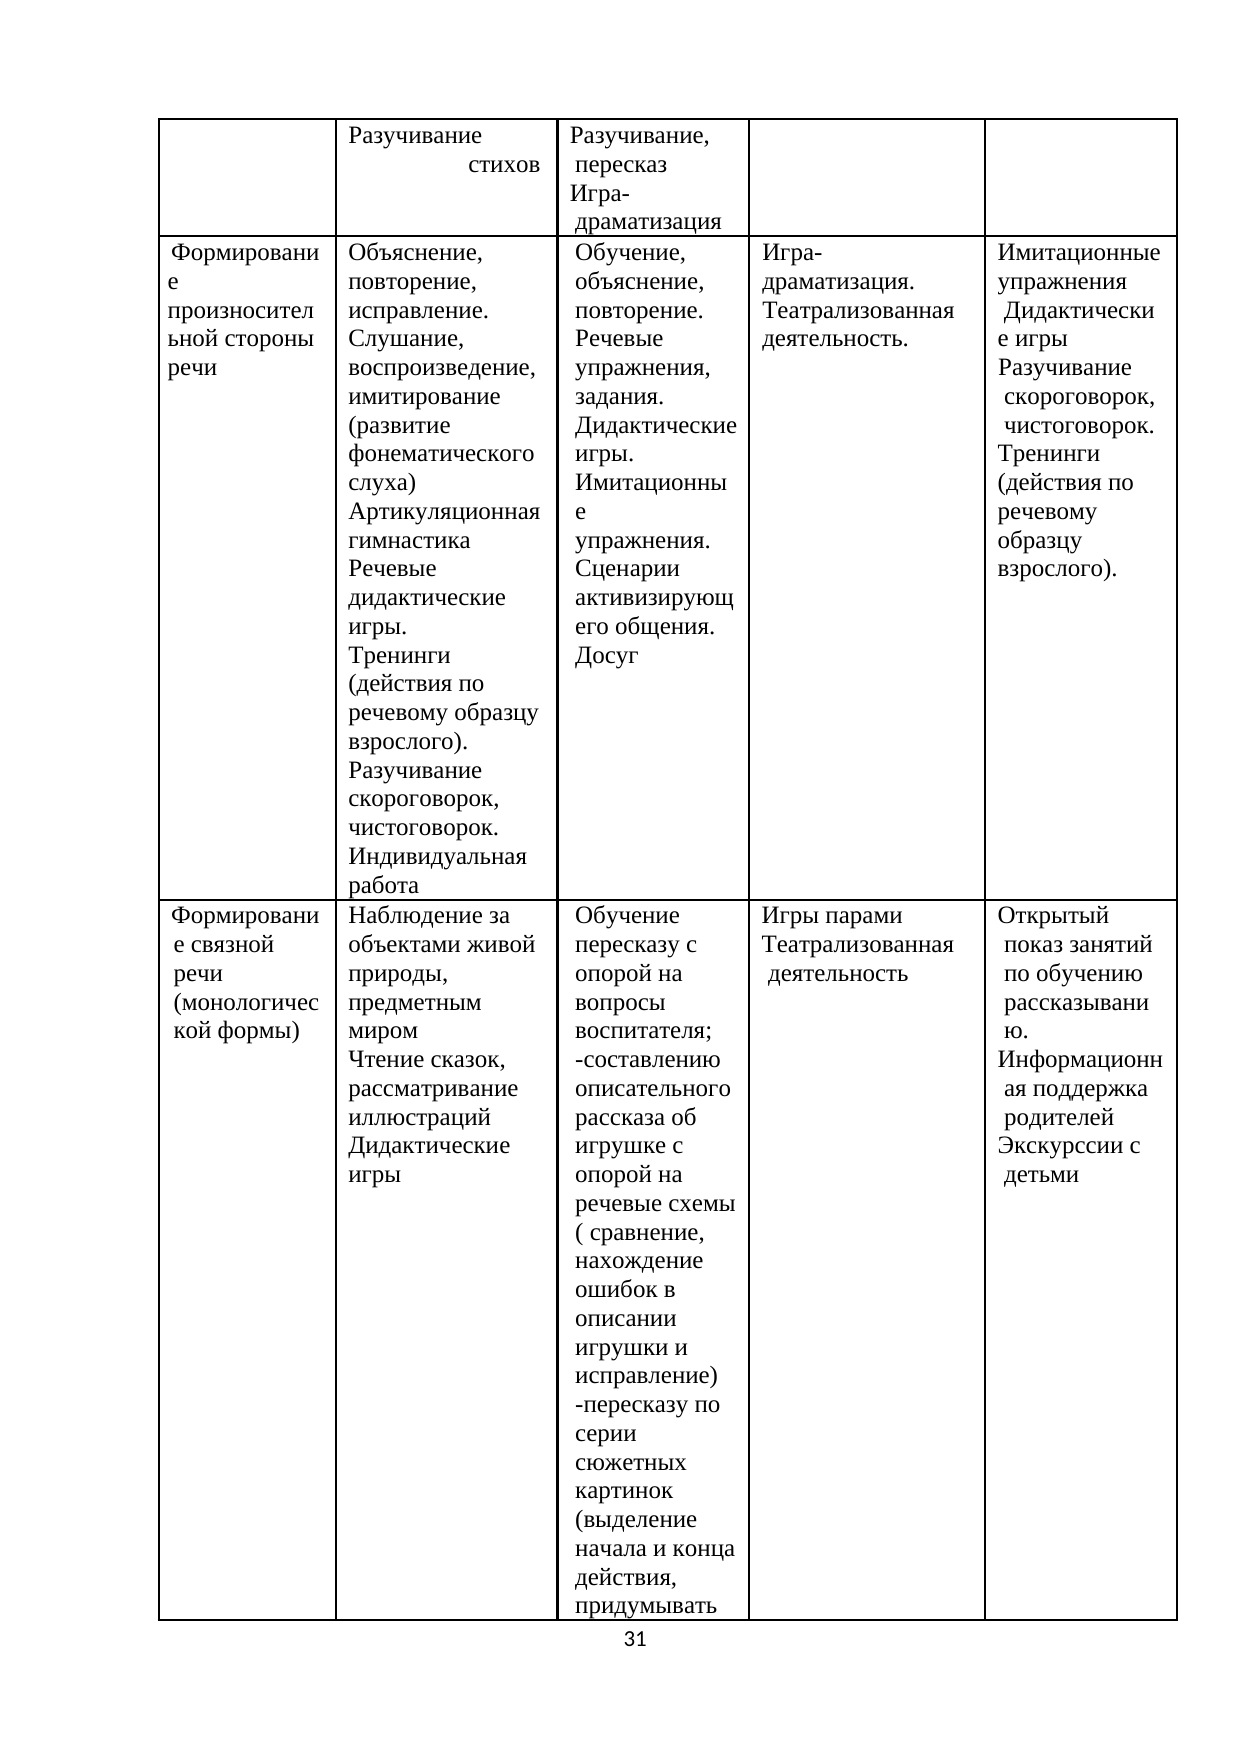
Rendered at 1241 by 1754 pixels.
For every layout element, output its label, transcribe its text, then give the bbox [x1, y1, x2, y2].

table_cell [750, 901, 984, 1619]
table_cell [337, 120, 556, 235]
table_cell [160, 120, 335, 235]
table_cell Объяснение, повторение, исправление. Слушание, воспроизведение, имитирование (развитие фонематического слуха) Артикуляционная гимнастика Речевые дидактические игры. Тренинги (действия по речевому образцу взрослого). Разучивание скороговорок, чистоговорок. Индивидуальная работа [337, 237, 556, 898]
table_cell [986, 120, 1176, 235]
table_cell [750, 120, 984, 235]
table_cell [559, 120, 748, 235]
table_cell Формирование произносительной стороны речи [160, 237, 335, 898]
table_cell Имитационные упражнения Дидактические игры Разучивание скороговорок, чистоговорок. Тренинги (действия по речевому образцу взрослого). [986, 237, 1176, 898]
table_cell Игра-драматизация. Театрализованная деятельность. [750, 237, 984, 898]
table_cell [160, 901, 335, 1619]
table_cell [337, 901, 556, 1619]
table_cell Обучение, объяснение, повторение. Речевые упражнения, задания. Дидактические игры. Имитационные упражнения. Сценарии активизирующего общения. Досуг [559, 237, 748, 898]
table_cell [986, 901, 1176, 1619]
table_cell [559, 901, 748, 1619]
